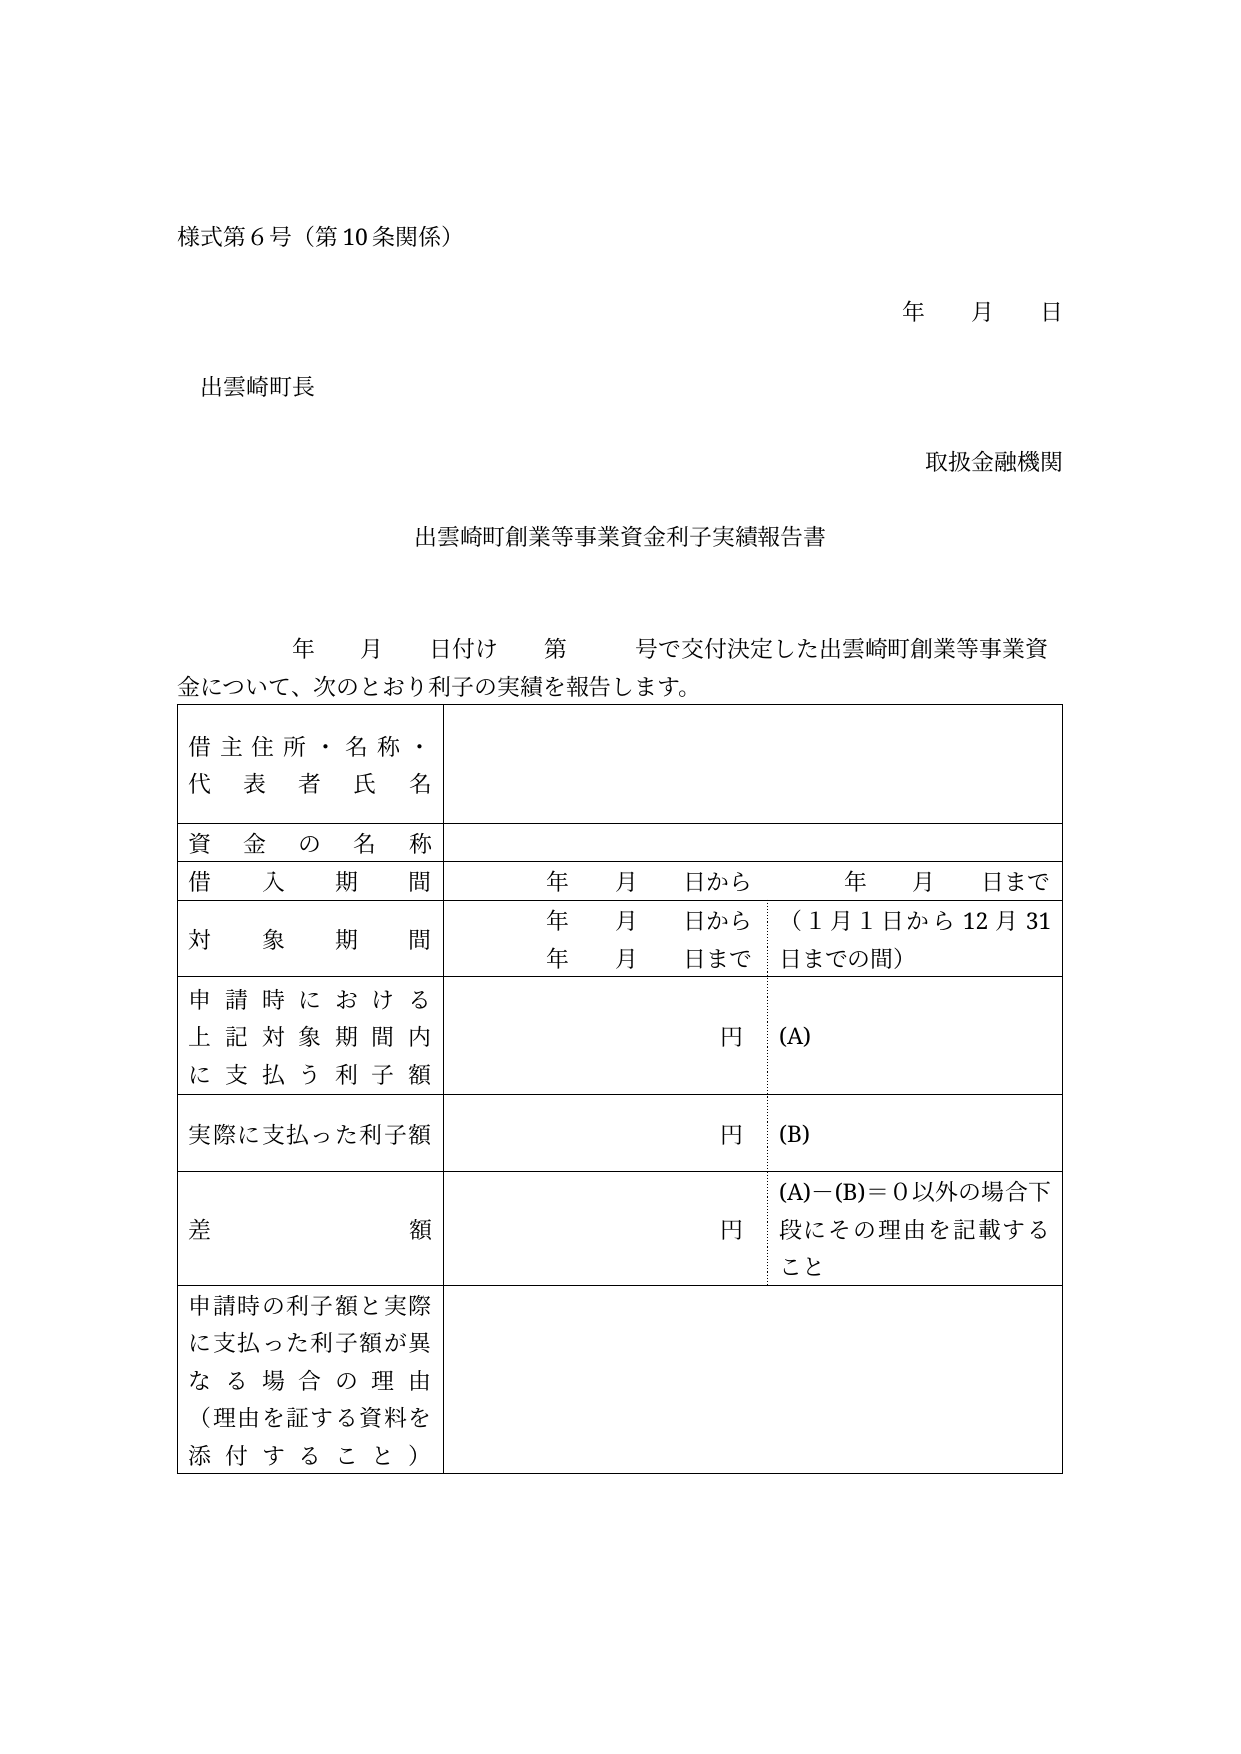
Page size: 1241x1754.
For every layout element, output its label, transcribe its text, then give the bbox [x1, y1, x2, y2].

table_cell [444, 977, 709, 1094]
table_cell 円 [709, 1172, 768, 1285]
table_cell 円 [709, 1095, 768, 1171]
table_cell [444, 1095, 709, 1171]
table_cell [444, 824, 1062, 861]
table_cell (A)－(B)＝０以外の場合下段にその理由を記載すること [768, 1172, 1062, 1285]
table_cell 円 [709, 977, 768, 1094]
table_cell 差額 [178, 1172, 443, 1285]
table_cell 申請時における 上記対象期間内 に支払う利子額 [178, 977, 443, 1094]
table_cell 年 月 日から 年 月 日まで [444, 862, 1062, 899]
table_header [444, 705, 1062, 822]
table_cell [444, 1172, 709, 1285]
table_cell 対象期間 [178, 901, 443, 976]
table_cell 年 月 日から 年 月 日まで [444, 901, 768, 976]
table_cell 実際に支払った利子額 [178, 1095, 443, 1171]
table_cell (B) [768, 1095, 1062, 1171]
table_cell [444, 1286, 1062, 1473]
text 取扱金融機関 [177, 442, 1063, 479]
table_cell (A) [768, 977, 1062, 1094]
text 様式第６号（第10条関係） [177, 217, 1063, 254]
table_header 借主住所・名称・ 代表者氏名 [178, 705, 443, 822]
table_cell （１月１日から12月31日までの間） [768, 901, 1062, 976]
text 出雲崎町創業等事業資金利子実績報告書 [177, 517, 1063, 554]
text 年 月 日 [177, 292, 1063, 329]
table_cell 申請時の利子額と実際に支払った利子額が異なる場合の理由 （理由を証する資料を添付すること） [178, 1286, 443, 1473]
table_cell 資金の名称 [178, 824, 443, 861]
table_cell 借入期間 [178, 862, 443, 899]
text 出雲崎町長 [177, 367, 1063, 404]
text 年 月 日付け 第 号で交付決定した出雲崎町創業等事業資金について、次のとおり利子の実績を報告します。 [177, 629, 1063, 704]
